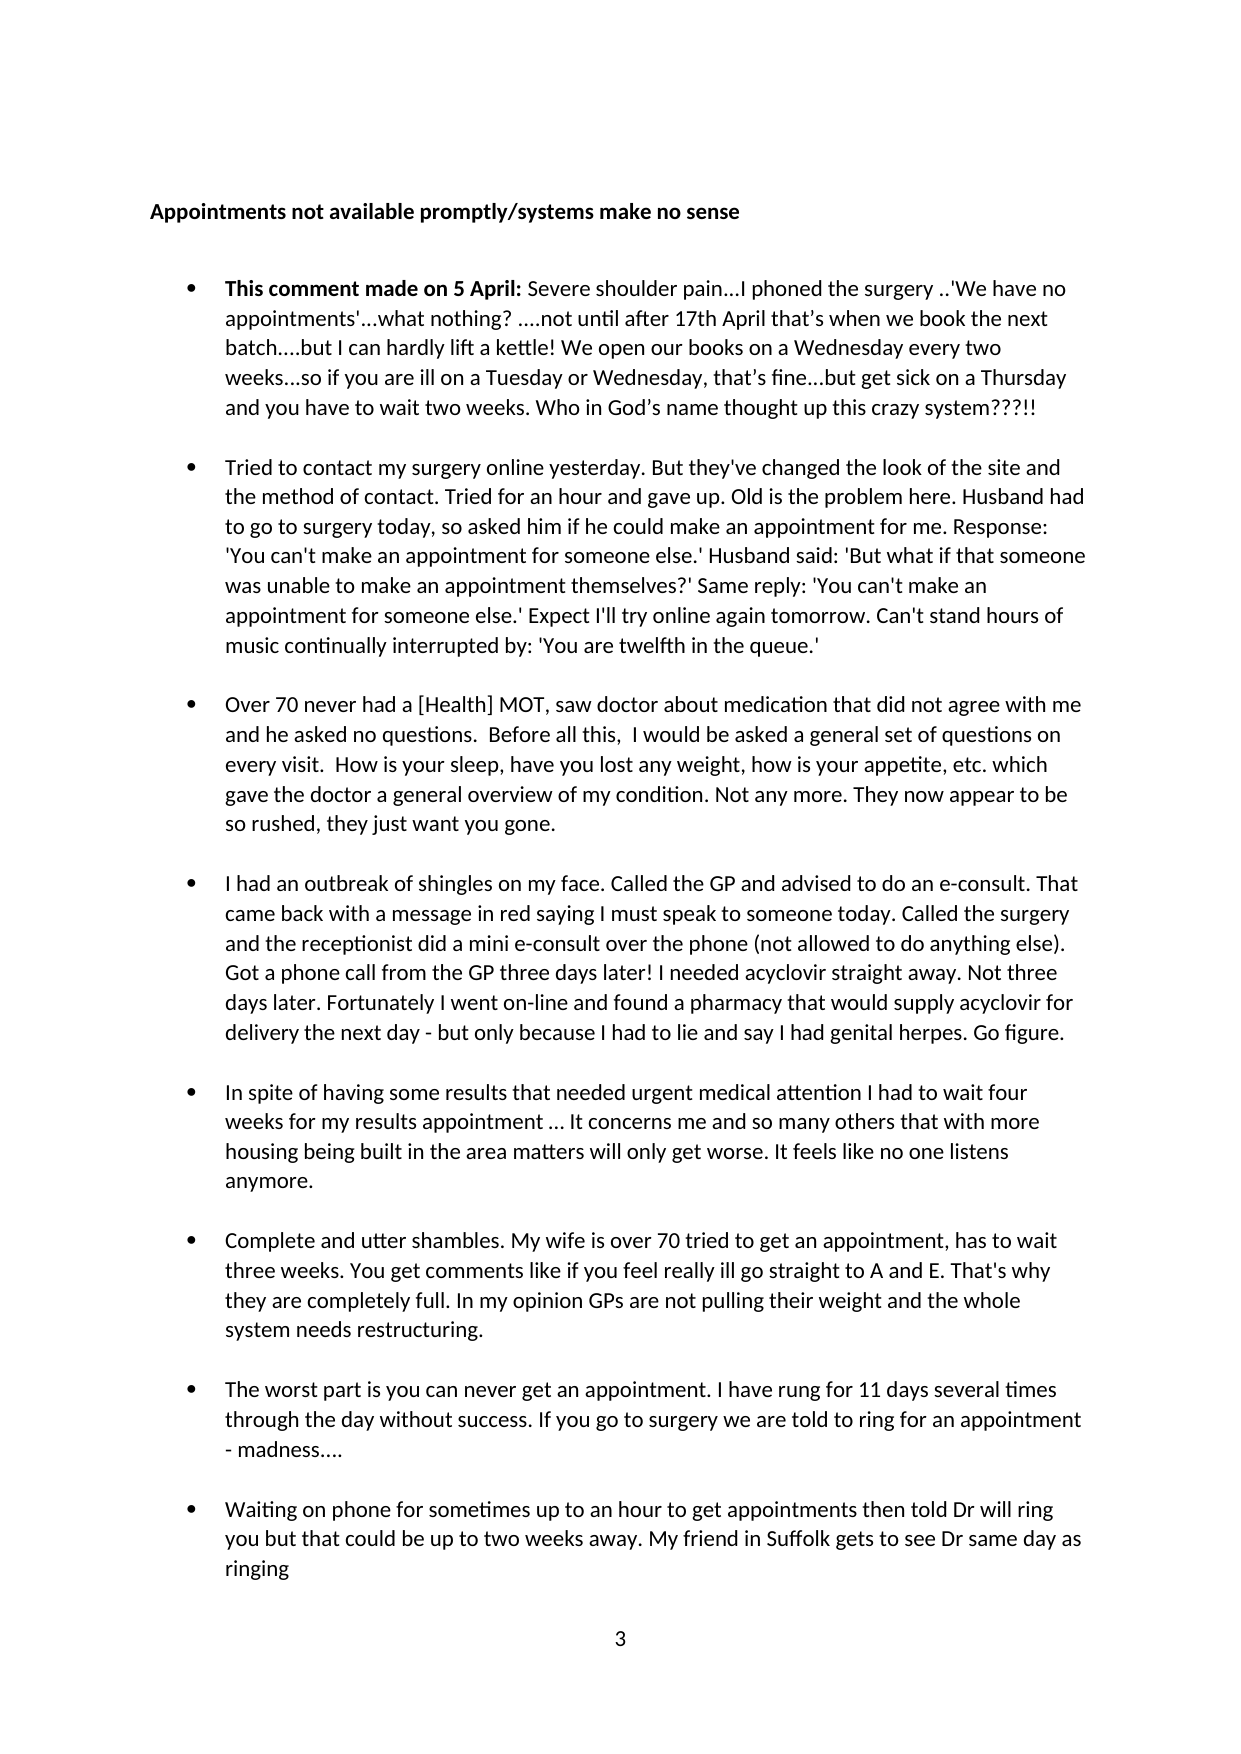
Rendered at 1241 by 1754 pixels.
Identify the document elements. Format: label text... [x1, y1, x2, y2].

list This comment made on 5 April: Severe shoulder pain...I phoned the surgery ..'We have no appointments'...what nothing? ....not until after 17th April that’s when we book the next batch....but I can hardly lift a kettle! We open our books on a Wednesday every two weeks...so if you are ill on a Tuesday or Wednesday, that’s fine...but get sick on a Thursday and you have to wait two weeks. Who in God’s name thought up this crazy system???!! [187, 274, 1090, 421]
list Tried to contact my surgery online yesterday. But they've changed the look of the site and the method of contact. Tried for an hour and gave up. Old is the problem here. Husband had to go to surgery today, so asked him if he could make an appointment for me. Response: 'You can't make an appointment for someone else.' Husband said: 'But what if that someone was unable to make an appointment themselves?' Same reply: 'You can't make an appointment for someone else.' Expect I'll try online again tomorrow. Can't stand hours of music continually interrupted by: 'You are twelfth in the queue.' [187, 453, 1090, 659]
list Over 70 never had a [Health] MOT, saw doctor about medication that did not agree with me and he asked no questions. Before all this, I would be asked a general set of questions on every visit. How is your sleep, have you lost any weight, how is your appetite, etc. which gave the doctor a general overview of my condition. Not any more. They now appear to be so rushed, they just want you gone. [187, 691, 1090, 837]
list Complete and utter shambles. My wife is over 70 tried to get an appointment, has to wait three weeks. You get comments like if you feel really ill go straight to A and E. That's why they are completely full. In my opinion GPs are not pulling their weight and the whole system needs restructuring. [187, 1227, 1090, 1344]
list I had an outbreak of shingles on my face. Called the GP and advised to do an e-consult. That came back with a message in red saying I must speak to someone today. Called the surgery and the receptionist did a mini e-consult over the phone (not allowed to do anything else). Got a phone call from the GP three days later! I needed acyclovir straight away. Not three days later. Fortunately I went on-line and found a pharmacy that would supply acyclovir for delivery the next day - but only because I had to lie and say I had genital herpes. Go figure. [187, 869, 1090, 1046]
list The worst part is you can never get an appointment. I have rung for 11 days several times through the day without success. If you go to surgery we are told to ring for an appointment - madness.... [187, 1376, 1090, 1463]
list Waiting on phone for sometimes up to an hour to get appointments then told Dr will ring you but that could be up to two weeks away. My friend in Suffolk gets to see Dr same day as ringing [187, 1495, 1090, 1582]
list In spite of having some results that needed urgent medical attention I had to wait four weeks for my results appointment … It concerns me and so many others that with more housing being built in the area matters will only get worse. It feels like no one listens anymore. [187, 1078, 1090, 1195]
text Appointments not available promptly/systems make no sense [150, 197, 1090, 225]
